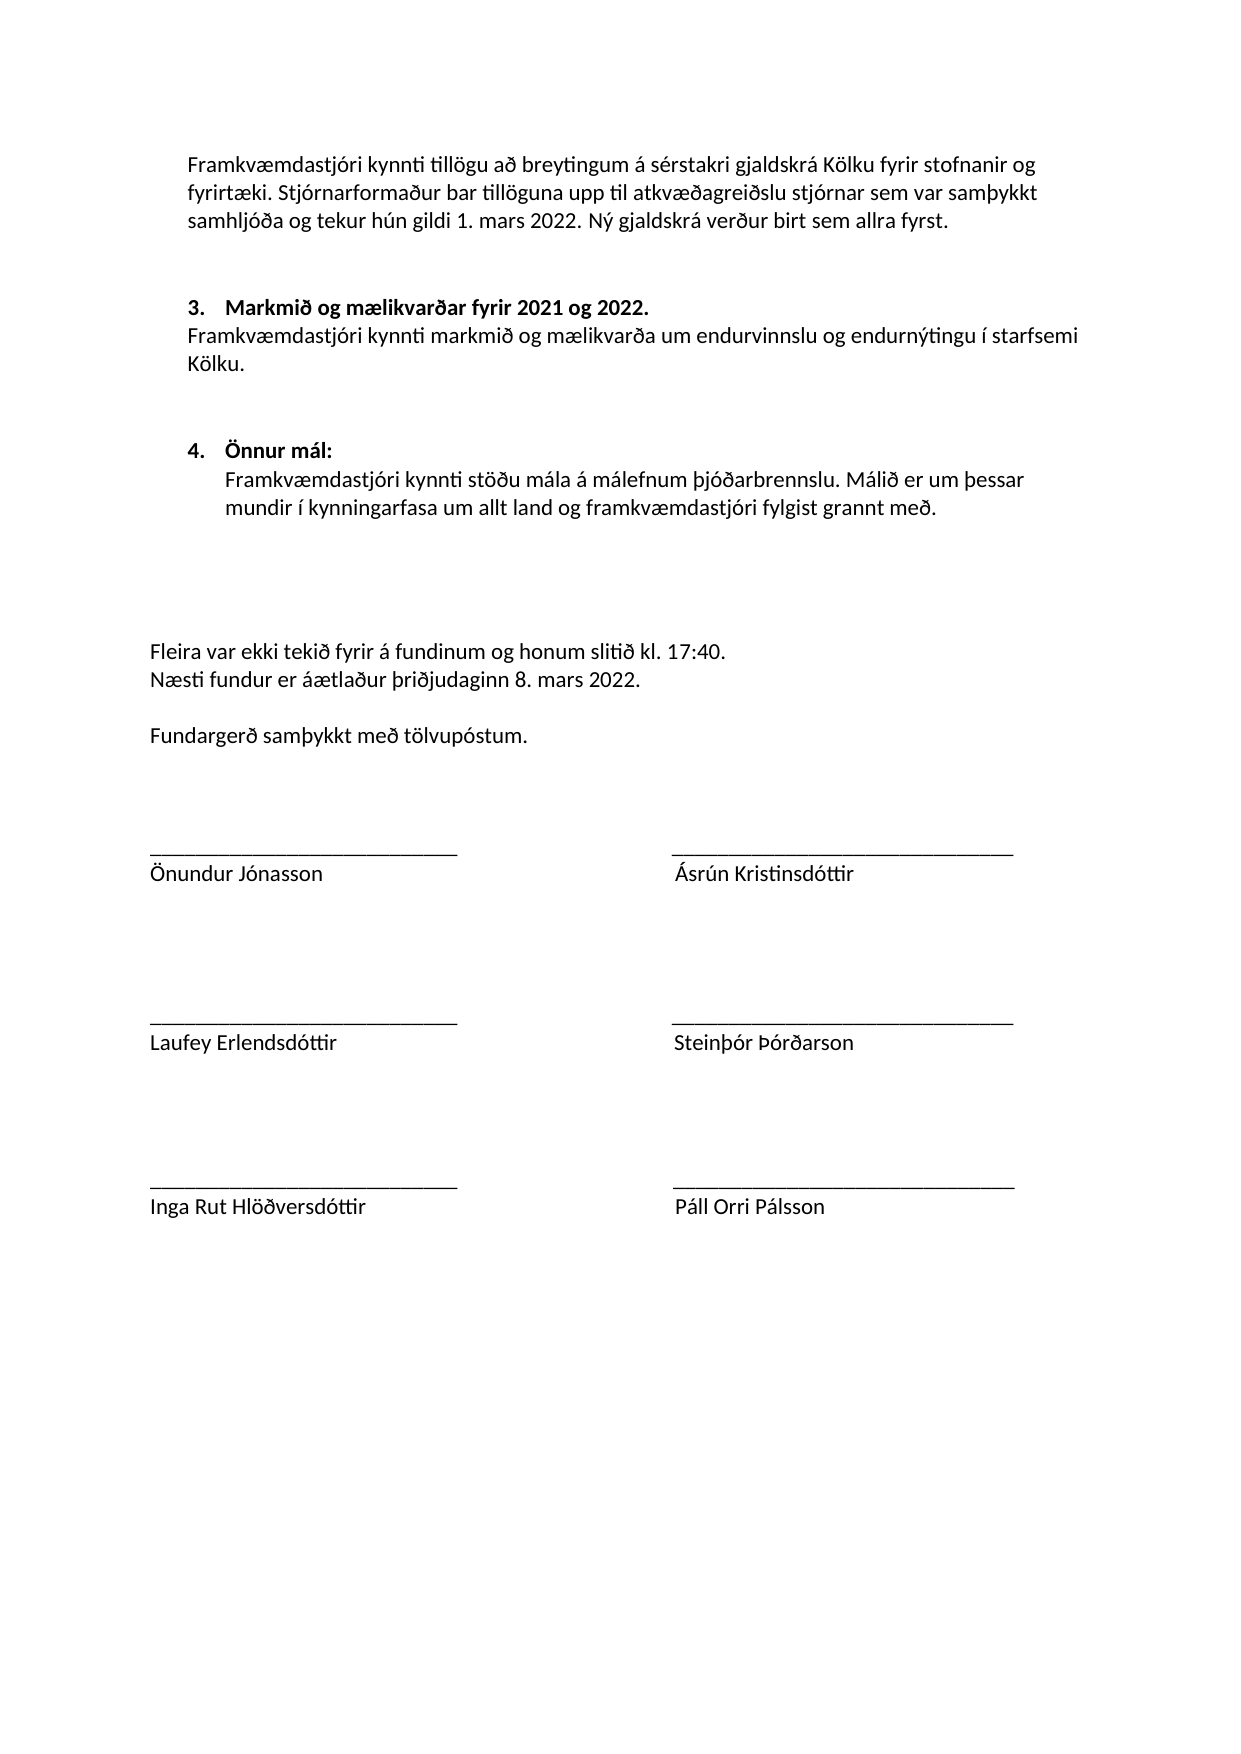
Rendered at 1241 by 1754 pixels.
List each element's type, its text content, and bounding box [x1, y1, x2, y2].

list Önnur mál: Framkvæmdastjóri kynnti stöðu mála á málefnum þjóðarbrennslu. Málið er um þessar mundir í kynningarfasa um allt land og framkvæmdastjóri fylgist grannt með. [187, 437, 1090, 521]
list Markmið og mælikvarðar fyrir 2021 og 2022. [187, 293, 1090, 321]
text ___________________________ ______________________________ [150, 831, 1090, 859]
text Önundur Jónasson Ásrún Kristinsdóttir [150, 859, 1090, 887]
text Inga Rut Hlöðversdóttir Páll Orri Pálsson [150, 1192, 1090, 1220]
text Næsti fundur er áætlaður þriðjudaginn 8. mars 2022. [150, 665, 1090, 693]
text Fundargerð samþykkt með tölvupóstum. [150, 722, 1090, 749]
text Framkvæmdastjóri kynnti markmið og mælikvarða um endurvinnslu og endurnýtingu í starfsemi Kölku. [187, 321, 1090, 377]
text Framkvæmdastjóri kynnti tillögu að breytingum á sérstakri gjaldskrá Kölku fyrir stofnanir og fyrirtæki. Stjórnarformaður bar tillöguna upp til atkvæðagreiðslu stjórnar sem var samþykkt samhljóða og tekur hún gildi 1. mars 2022. Ný gjaldskrá verður birt sem allra fyrst. [187, 150, 1090, 234]
text Fleira var ekki tekið fyrir á fundinum og honum slitið kl. 17:40. [150, 637, 1090, 665]
text ___________________________ ______________________________ [150, 1000, 1090, 1028]
text ___________________________ ______________________________ [150, 1164, 1090, 1192]
text Laufey Erlendsdóttir Steinþór Þórðarson [150, 1028, 1090, 1056]
